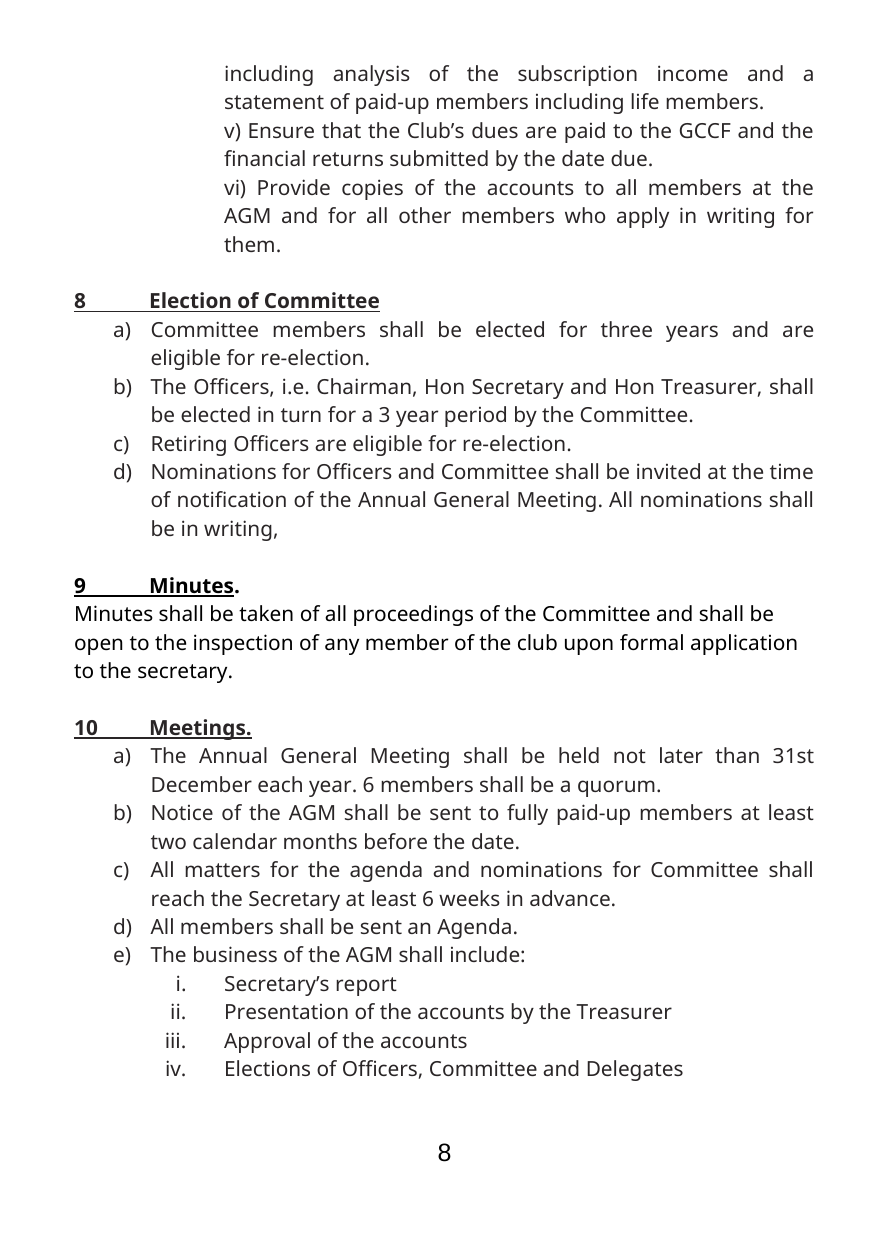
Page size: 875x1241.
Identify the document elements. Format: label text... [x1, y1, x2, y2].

text 8 Election of Committee [74, 287, 815, 315]
text 10 Meetings. [74, 713, 815, 742]
list Elections of Officers, Committee and Delegates [186, 1054, 815, 1083]
text 9 Minutes. [74, 571, 815, 599]
list Committee members shall be elected for three years and are eligible for re-election. [113, 315, 815, 372]
list All matters for the agenda and nominations for Committee shall reach the Secretary at least 6 weeks in advance. [113, 855, 815, 912]
list Presentation of the accounts by the Treasurer [186, 997, 815, 1026]
list Notice of the AGM shall be sent to fully paid-up members at least two calendar months before the date. [113, 798, 815, 855]
text vi) Provide copies of the accounts to all members at the AGM and for all other members who apply in writing for them. [224, 173, 815, 258]
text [224, 59, 815, 116]
list Approval of the accounts [186, 1026, 815, 1054]
list The Annual General Meeting shall be held not later than 31st December each year. 6 members shall be a quorum. [113, 742, 815, 798]
list The business of the AGM shall include: [113, 941, 815, 969]
text v) Ensure that the Club’s dues are paid to the GCCF and the financial returns submitted by the date due. [224, 116, 815, 173]
list Retiring Officers are eligible for re-election. [113, 429, 815, 457]
list All members shall be sent an Agenda. [113, 912, 815, 941]
text Minutes shall be taken of all proceedings of the Committee and shall be open to the inspection of any member of the club upon formal application to the secretary. [74, 599, 815, 685]
list Secretary’s report [186, 969, 815, 997]
list The Officers, i.e. Chairman, Hon Secretary and Hon Treasurer, shall be elected in turn for a 3 year period by the Committee. [113, 372, 815, 429]
list Nominations for Officers and Committee shall be invited at the time of notification of the Annual General Meeting. All nominations shall be in writing, [113, 457, 815, 542]
